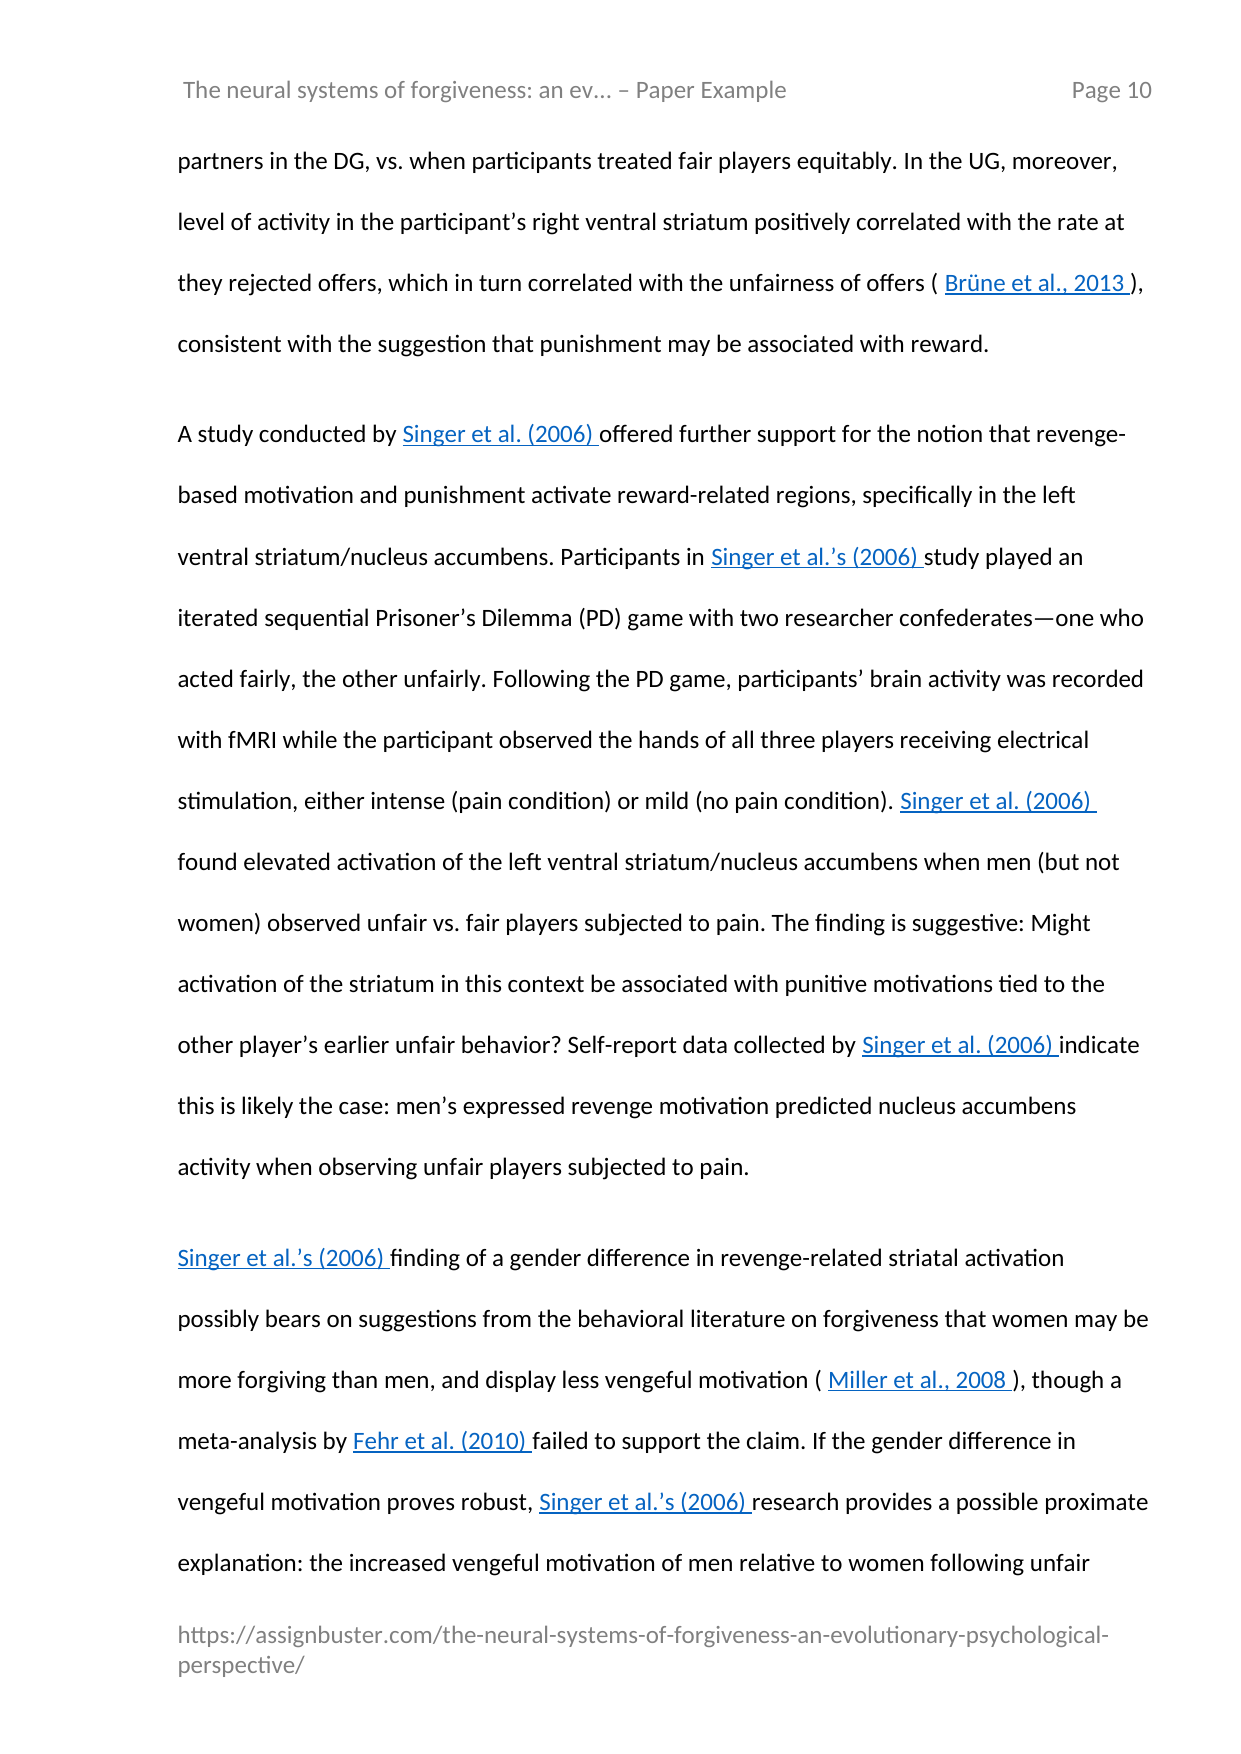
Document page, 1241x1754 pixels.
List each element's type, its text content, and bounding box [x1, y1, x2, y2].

text A study conducted by Singer et al. (2006) offered further support for the notion that revenge-based motivation and punishment activate reward-related regions, specifically in the left ventral striatum/nucleus accumbens. Participants in Singer et al.’s (2006) study played an iterated sequential Prisoner’s Dilemma (PD) game with two researcher confederates—one who acted fairly, the other unfairly. Following the PD game, participants’ brain activity was recorded with fMRI while the participant observed the hands of all three players receiving electrical stimulation, either intense (pain condition) or mild (no pain condition). Singer et al. (2006) found elevated activation of the left ventral striatum/nucleus accumbens when men (but not women) observed unfair vs. fair players subjected to pain. The finding is suggestive: Might activation of the striatum in this context be associated with punitive motivations tied to the other player’s earlier unfair behavior? Self-report data collected by Singer et al. (2006) indicate this is likely the case: men’s expressed revenge motivation predicted nucleus accumbens activity when observing unfair players subjected to pain. [177, 419, 1152, 1182]
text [177, 1242, 1152, 1577]
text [177, 145, 1152, 359]
